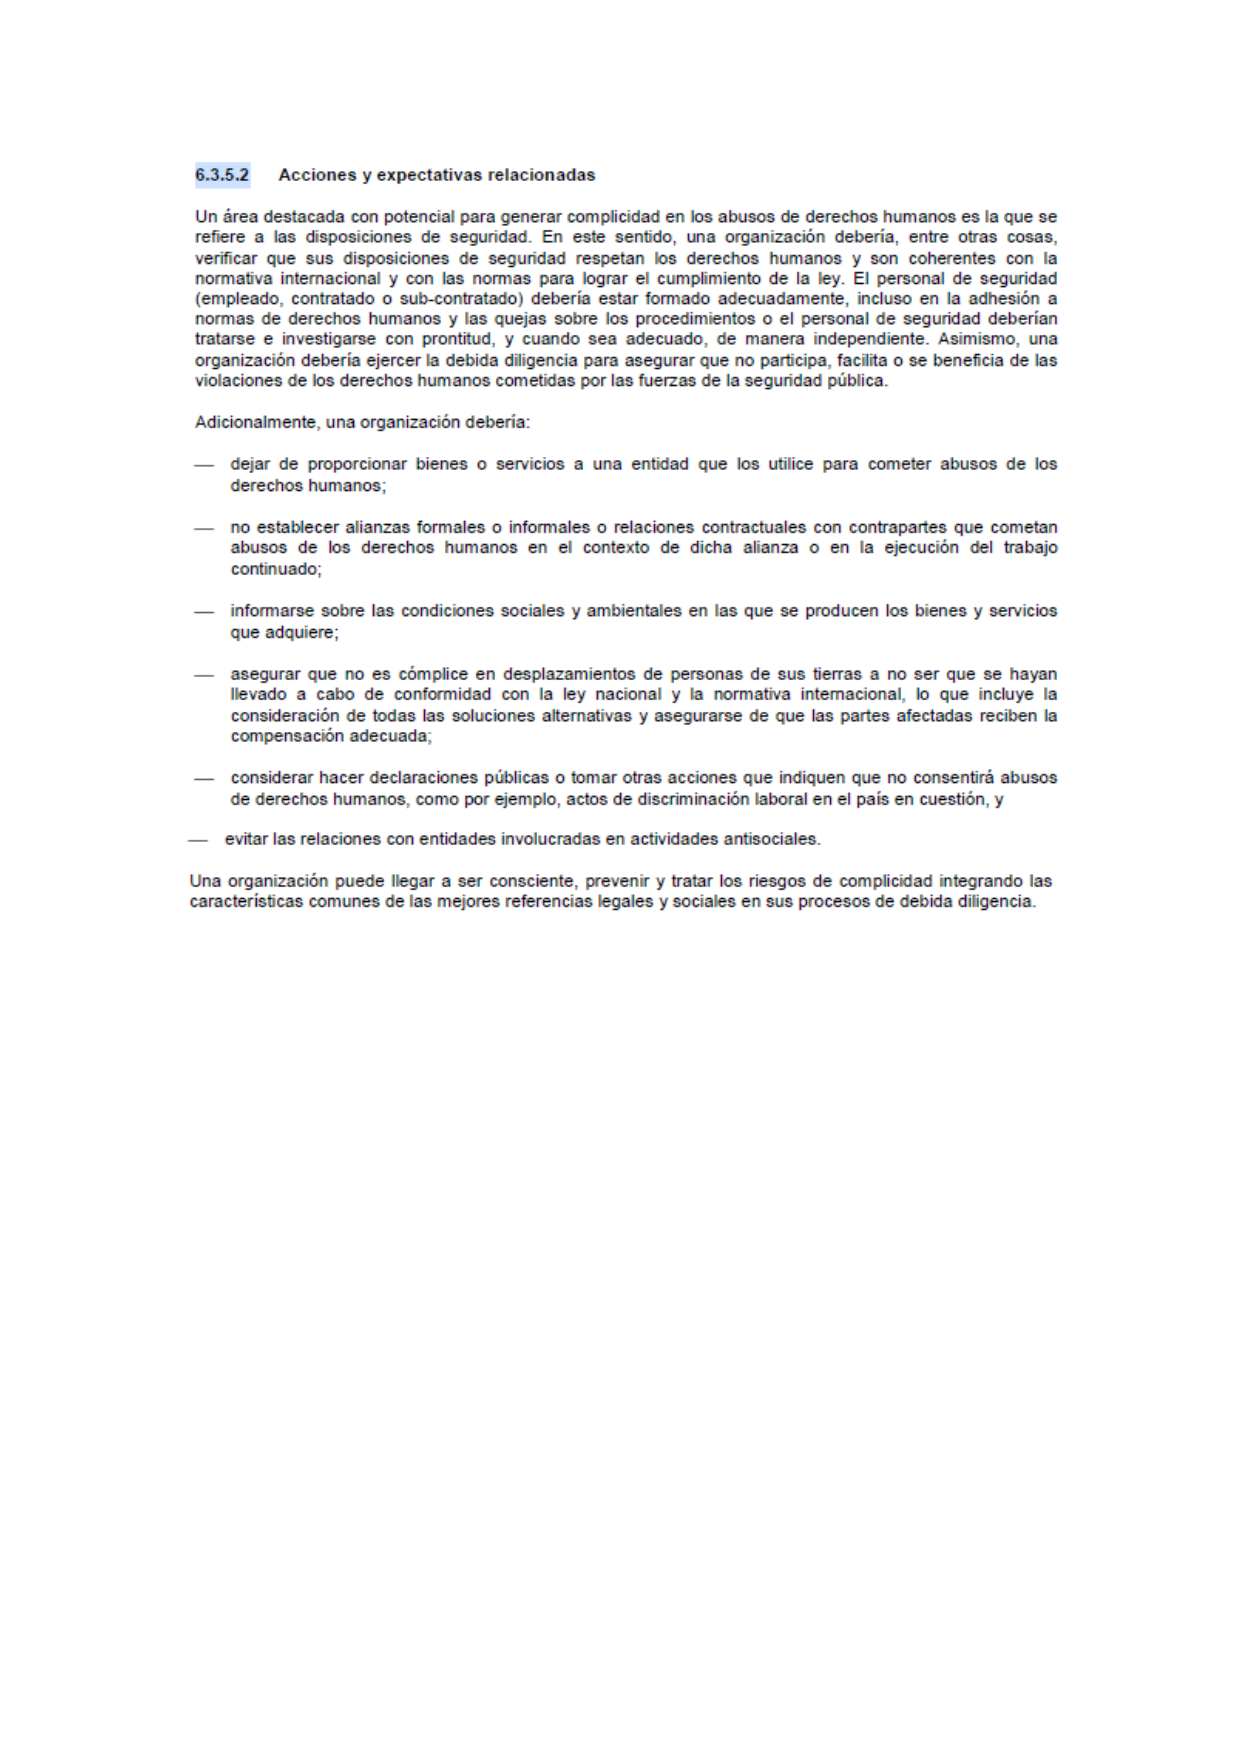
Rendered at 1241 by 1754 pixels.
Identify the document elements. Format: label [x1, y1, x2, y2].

picture [177, 817, 1064, 926]
picture [177, 147, 1077, 816]
